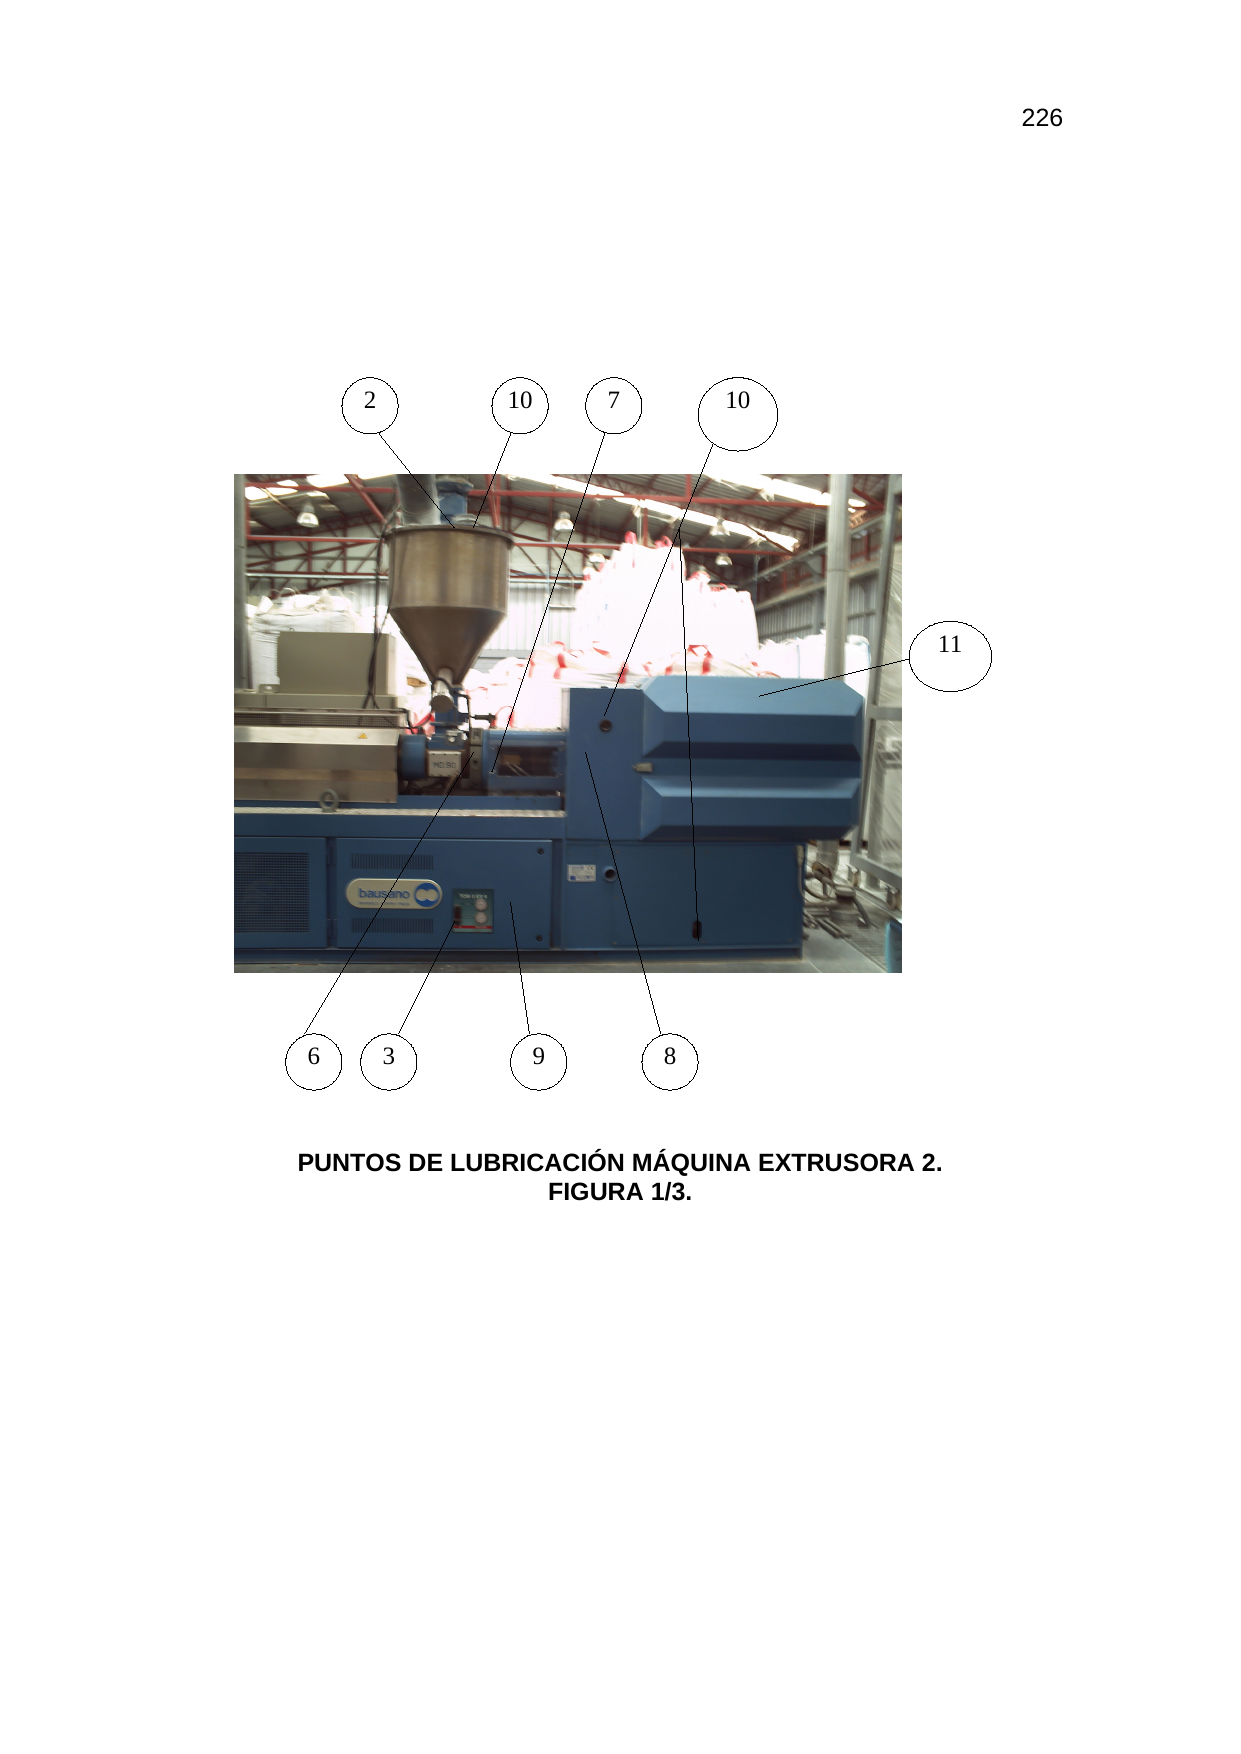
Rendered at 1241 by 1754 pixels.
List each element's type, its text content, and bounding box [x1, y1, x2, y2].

text FIGURA 1/3. [177, 1176, 1063, 1205]
picture [234, 474, 902, 973]
text PUNTOS DE LUBRICACIÓN MÁQUINA EXTRUSORA 2. [177, 1148, 1063, 1176]
